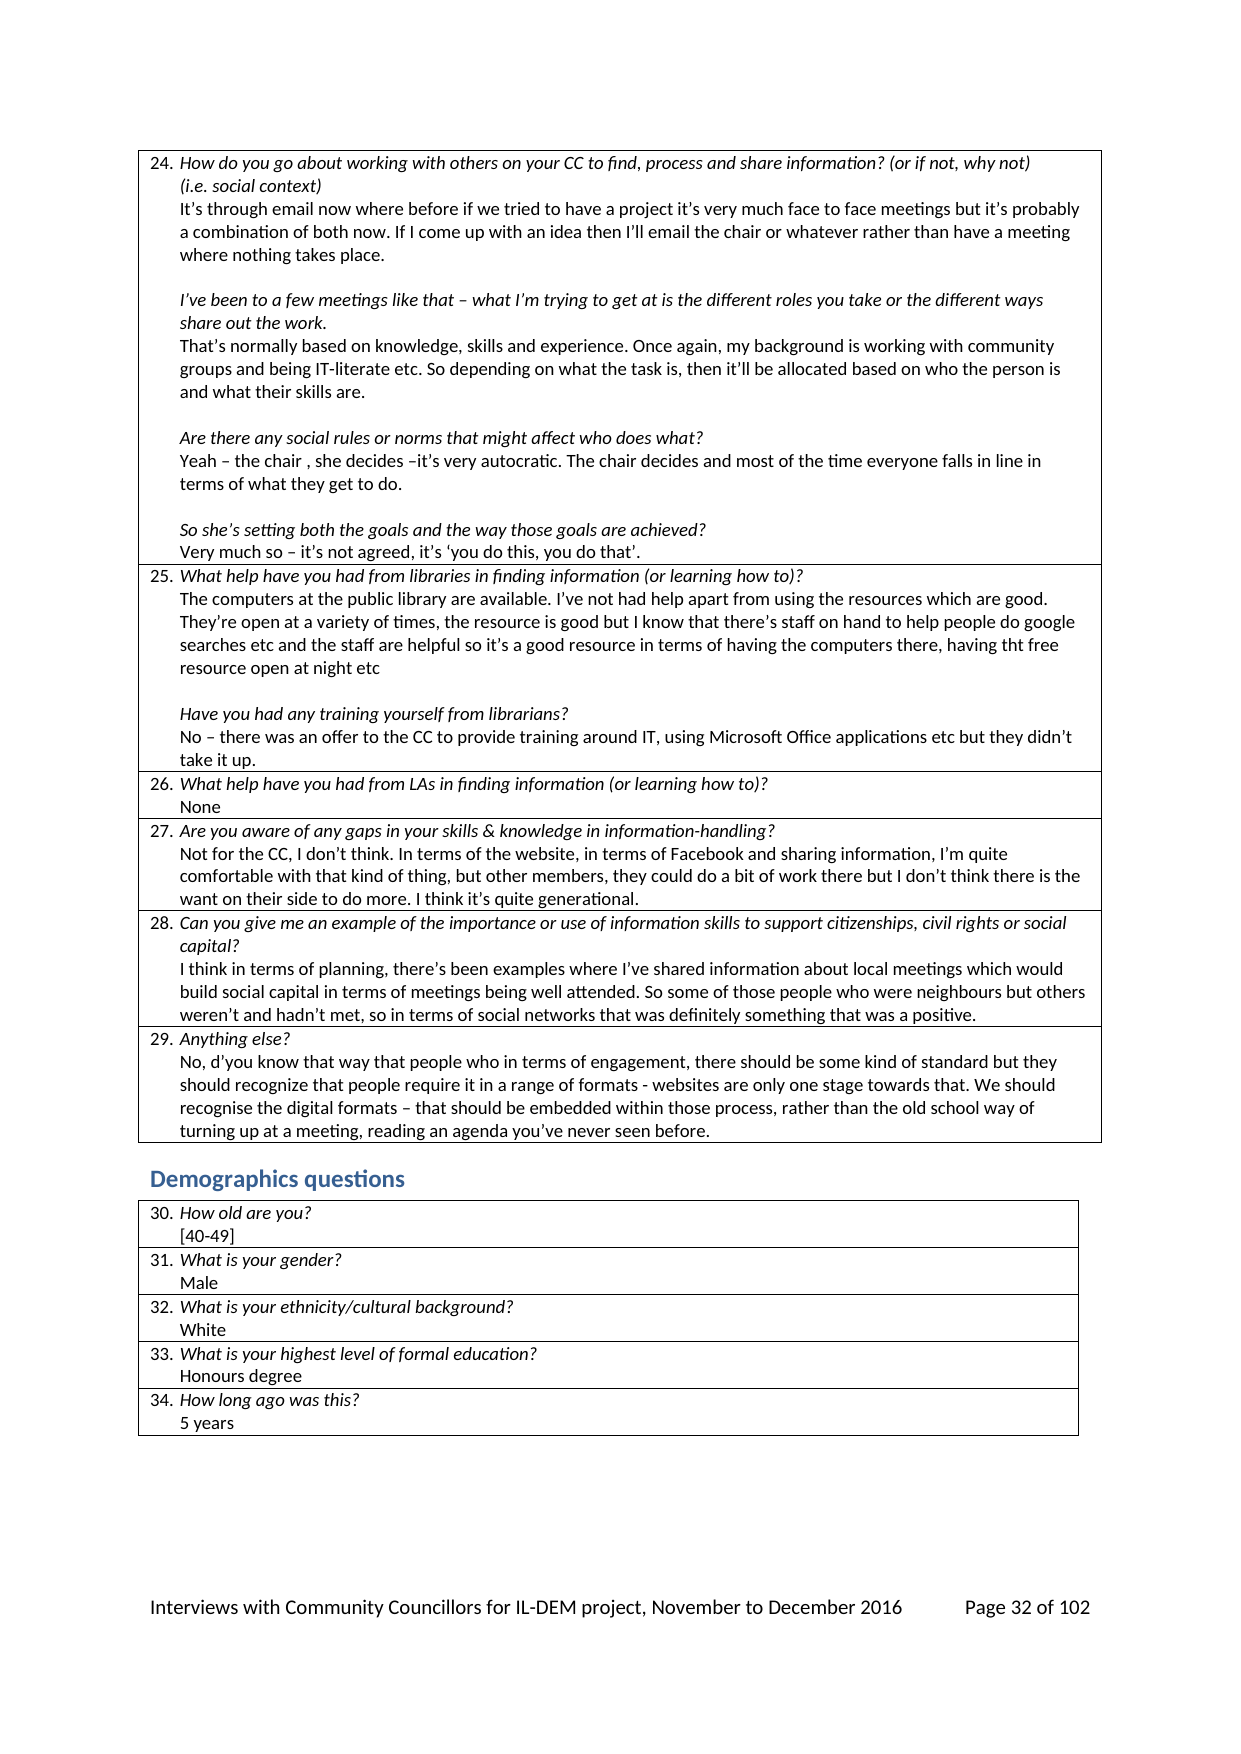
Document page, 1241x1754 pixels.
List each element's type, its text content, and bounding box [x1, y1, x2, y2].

table_cell Are you aware of any gaps in your skills & knowledge in information-handling? Not for the CC, I don’t think. In terms of the website, in terms of Facebook and sharing information, I’m quite comfortable with that kind of thing, but other members, they could do a bit of work there but I don’t think there is the want on their side to do more. I think it’s quite generational. [139, 819, 1101, 910]
table_header How old are you? [40-49] [139, 1201, 1078, 1247]
table_cell What is your gender? Male [139, 1248, 1078, 1294]
table_cell What is your ethnicity/cultural background? White [139, 1295, 1078, 1341]
table_cell Can you give me an example of the importance or use of information skills to support citizenships, civil rights or social capital? I think in terms of planning, there’s been examples where I’ve shared information about local meetings which would build social capital in terms of meetings being well attended. So some of those people who were neighbours but others weren’t and hadn’t met, so in terms of social networks that was definitely something that was a positive. [139, 911, 1101, 1026]
table_cell Anything else? No, d’you know that way that people who in terms of engagement, there should be some kind of standard but they should recognize that people require it in a range of formats - websites are only one stage towards that. We should recognise the digital formats – that should be embedded within those process, rather than the old school way of turning up at a meeting, reading an agenda you’ve never seen before. [139, 1027, 1101, 1142]
table_cell What is your highest level of formal education? Honours degree [139, 1342, 1078, 1388]
table_cell How do you go about working with others on your CC to find, process and share information? (or if not, why not) (i.e. social context) It’s through email now where before if we tried to have a project it’s very much face to face meetings but it’s probably a combination of both now. If I come up with an idea then I’ll email the chair or whatever rather than have a meeting where nothing takes place. I’ve been to a few meetings like that – what I’m trying to get at is the different roles you take or the different ways share out the work. That’s normally based on knowledge, skills and experience. Once again, my background is working with community groups and being IT-literate etc. So depending on what the task is, then it’ll be allocated based on who the person is and what their skills are. Are there any social rules or norms that might affect who does what? Yeah – the chair , she decides –it’s very autocratic. The chair decides and most of the time everyone falls in line in terms of what they get to do. So she’s setting both the goals and the way those goals are achieved? Very much so – it’s not agreed, it’s ‘you do this, you do that’. [139, 151, 1101, 563]
table_cell How long ago was this? 5 years [139, 1389, 1078, 1434]
subtitle Demographics questions [150, 1163, 1090, 1194]
table_cell What help have you had from LAs in finding information (or learning how to)? None [139, 772, 1101, 818]
table_cell What help have you had from libraries in finding information (or learning how to)? The computers at the public library are available. I’ve not had help apart from using the resources which are good. They’re open at a variety of times, the resource is good but I know that there’s staff on hand to help people do google searches etc and the staff are helpful so it’s a good resource in terms of having the computers there, having tht free resource open at night etc Have you had any training yourself from librarians? No – there was an offer to the CC to provide training around IT, using Microsoft Office applications etc but they didn’t take it up. [139, 565, 1101, 771]
